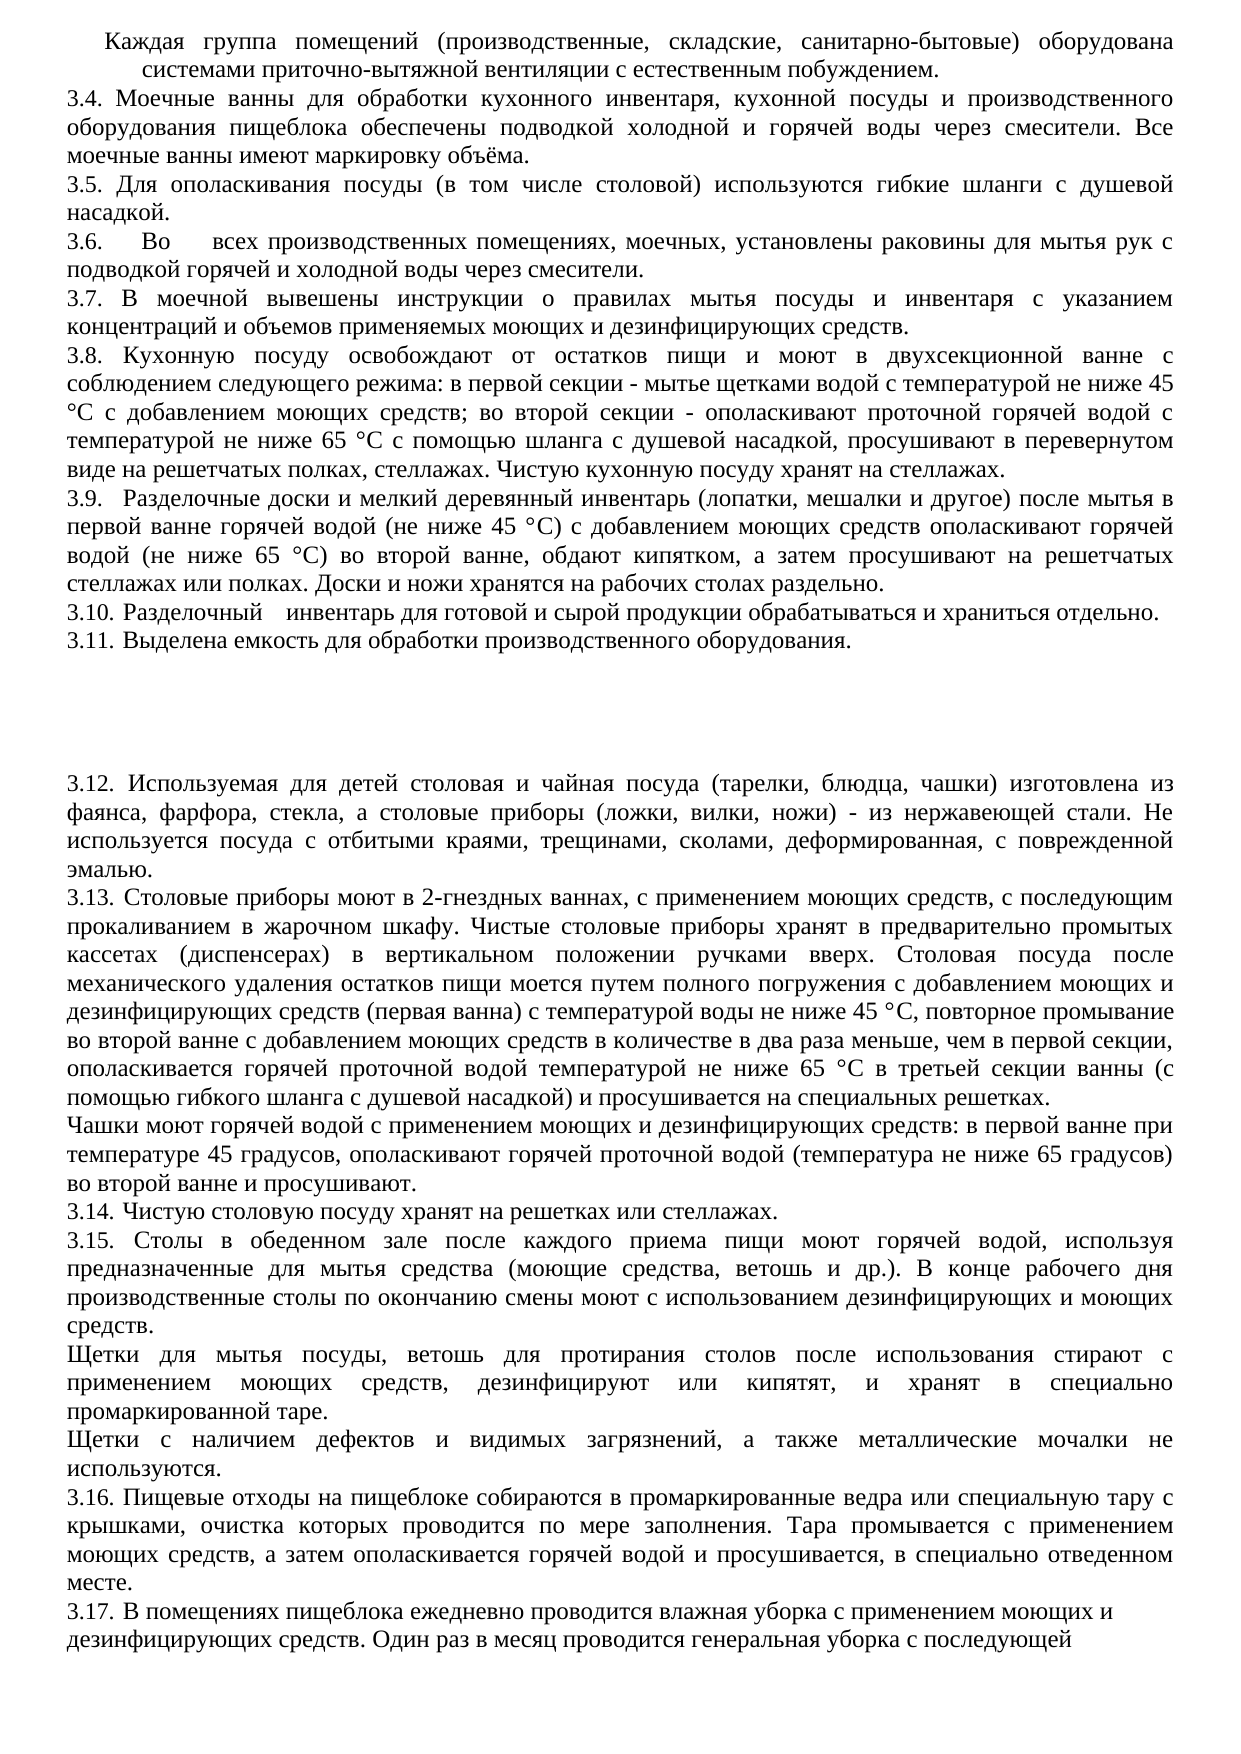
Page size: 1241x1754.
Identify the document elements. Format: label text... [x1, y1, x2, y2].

list Пищевые отходы на пищеблоке собираются в промаркированные ведра или специальную тару с крышками, очистка которых проводится по мере заполнения. Тара промывается с применением моющих средств, а затем ополаскивается горячей водой и просушивается, в специально отведенном месте. [67, 1482, 1174, 1596]
list Разделочный инвентарь для готовой и сырой продукции обрабатываться и храниться отдельно. [67, 597, 1174, 626]
list В моечной вывешены инструкции о правилах мытья посуды и инвентаря с указанием концентраций и объемов применяемых моющих и дезинфицирующих средств. [67, 283, 1174, 341]
list Столовые приборы моют в 2-гнездных ваннах, с применением моющих средств, с последующим прокаливанием в жарочном шкафу. Чистые столовые приборы хранят в предварительно промытых кассетах (диспенсерах) в вертикальном положении ручками вверх. Столовая посуда после механического удаления остатков пищи моется путем полного погружения с добавлением моющих и дезинфицирующих средств (первая ванна) с температурой воды не ниже 45 °C, повторное промывание во второй ванне с добавлением моющих средств в количестве в два раза меньше, чем в первой секции, ополаскивается горячей проточной водой температурой не ниже 65 °C в третьей секции ванны (с помощью гибкого шланга с душевой насадкой) и просушивается на специальных решетках. [67, 883, 1174, 1111]
text Щетки с наличием дефектов и видимых загрязнений, а также металлические мочалки не используются. [67, 1425, 1174, 1482]
list Для ополаскивания посуды (в том числе столовой) используются гибкие шланги с душевой насадкой. [67, 169, 1174, 226]
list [67, 1596, 1174, 1653]
text Чашки моют горячей водой с применением моющих и дезинфицирующих средств: в первой ванне при температуре 45 градусов, ополаскивают горячей проточной водой (температура не ниже 65 градусов) во второй ванне и просушивают. [67, 1111, 1174, 1197]
list Разделочные доски и мелкий деревянный инвентарь (лопатки, мешалки и другое) после мытья в первой ванне горячей водой (не ниже 45 °C) с добавлением моющих средств ополаскивают горячей водой (не ниже 65 °C) во второй ванне, обдают кипятком, а затем просушивают на решетчатых стеллажах или полках. Доски и ножи хранятся на рабочих столах раздельно. [67, 483, 1174, 597]
list Кухонную посуду освобождают от остатков пищи и моют в двухсекционной ванне с соблюдением следующего режима: в первой секции - мытье щетками водой с температурой не ниже 45 °C с добавлением моющих средств; во второй секции - ополаскивают проточной горячей водой с температурой не ниже 65 °C с помощью шланга с душевой насадкой, просушивают в перевернутом виде на решетчатых полках, стеллажах. Чистую кухонную посуду хранят на стеллажах. [67, 341, 1174, 483]
text Щетки для мытья посуды, ветошь для протирания столов после использования стирают с применением моющих средств, дезинфицируют или кипятят, и хранят в специально промаркированной таре. [67, 1339, 1174, 1425]
list Используемая для детей столовая и чайная посуда (тарелки, блюдца, чашки) изготовлена из фаянса, фарфора, стекла, а столовые приборы (ложки, вилки, ножи) - из нержавеющей стали. Не используется посуда с отбитыми краями, трещинами, сколами, деформированная, с поврежденной эмалью. [67, 769, 1174, 883]
list Столы в обеденном зале после каждого приема пищи моют горячей водой, используя предназначенные для мытья средства (моющие средства, ветошь и др.). В конце рабочего дня производственные столы по окончанию смены моют с использованием дезинфицирующих и моющих средств. [67, 1225, 1174, 1339]
text Каждая группа помещений (производственные, складские, санитарно-бытовые) оборудована системами приточно-вытяжной вентиляции с естественным побуждением. [104, 27, 1174, 84]
list Чистую столовую посуду хранят на решетках или стеллажах. [67, 1197, 1177, 1225]
list Во всех производственных помещениях, моечных, установлены раковины для мытья рук с подводкой горячей и холодной воды через смесители. [67, 226, 1174, 283]
list Выделена емкость для обработки производственного оборудования. [67, 626, 1177, 654]
list Моечные ванны для обработки кухонного инвентаря, кухонной посуды и производственного оборудования пищеблока обеспечены подводкой холодной и горячей воды через смесители. Все моечные ванны имеют маркировку объёма. [67, 84, 1174, 169]
